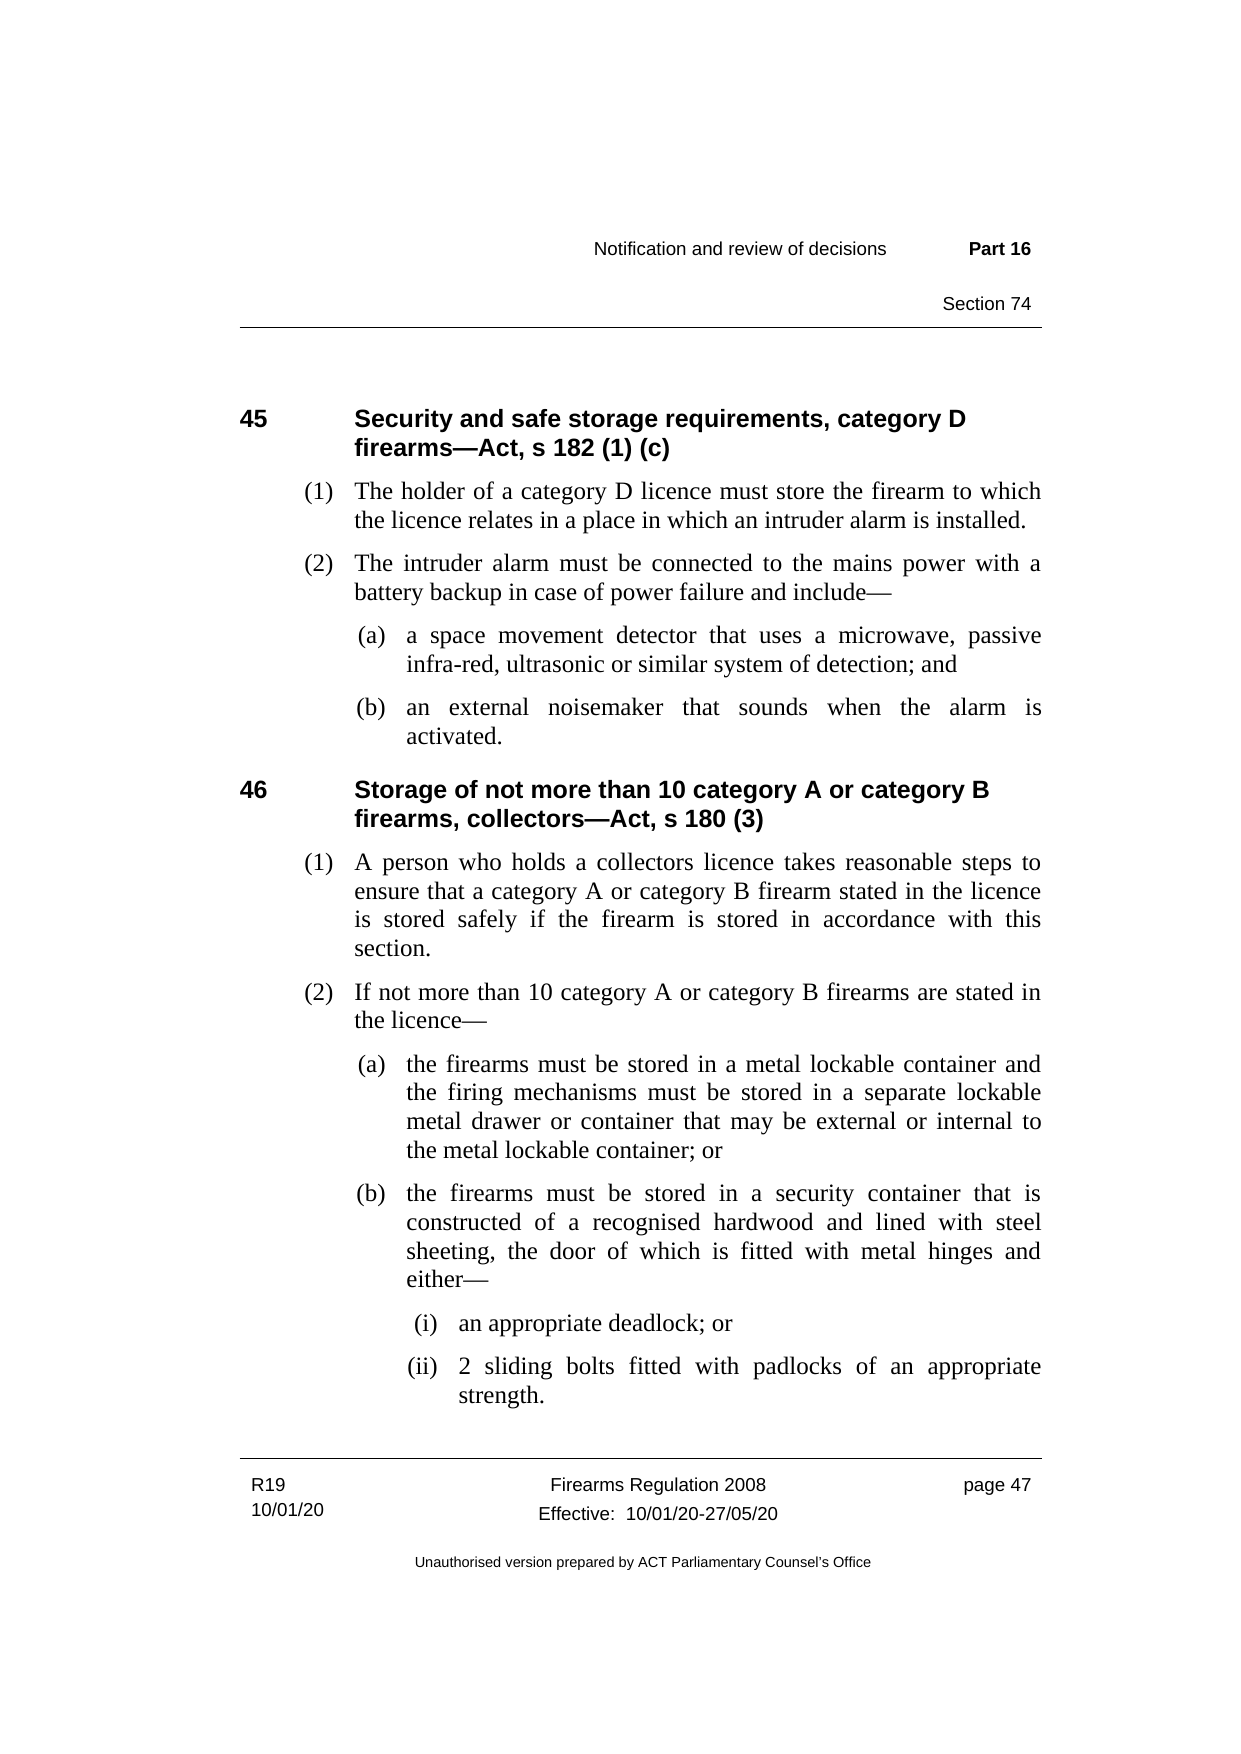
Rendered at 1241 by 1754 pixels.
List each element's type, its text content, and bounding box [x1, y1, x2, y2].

text (2) If not more than 10 category A or category B firearms are stated in the licence— [239, 977, 1042, 1034]
text 46 Storage of not more than 10 category A or category B firearms, collectors—Act, s 180 (3) [239, 775, 1042, 832]
text (a) a space movement detector that uses a microwave, passive infra-red, ultrasonic or similar system of detection; and [239, 620, 1042, 678]
text (b) an external noisemaker that sounds when the alarm is activated. [239, 692, 1042, 750]
text (2) The intruder alarm must be connected to the mains power with a battery backup in case of power failure and include— [239, 548, 1042, 606]
text (1) A person who holds a collectors licence takes reasonable steps to ensure that a category A or category B firearm stated in the licence is stored safely if the firearm is stored in accordance with this section. [239, 847, 1042, 962]
text (b) the firearms must be stored in a security container that is constructed of a recognised hardwood and lined with steel sheeting, the door of which is fitted with metal hinges and either— [239, 1178, 1042, 1293]
text (a) the firearms must be stored in a metal lockable container and the firing mechanisms must be stored in a separate lockable metal drawer or container that may be external or internal to the metal lockable container; or [239, 1049, 1042, 1164]
text (1) The holder of a category D licence must store the firearm to which the licence relates in a place in which an intruder alarm is installed. [239, 476, 1042, 534]
text 45 Security and safe storage requirements, category D firearms—Act, s 182 (1) (c) [239, 404, 1042, 462]
text (i) an appropriate deadlock; or [239, 1308, 1042, 1337]
text (ii) 2 sliding bolts fitted with padlocks of an appropriate strength. [239, 1351, 1042, 1409]
